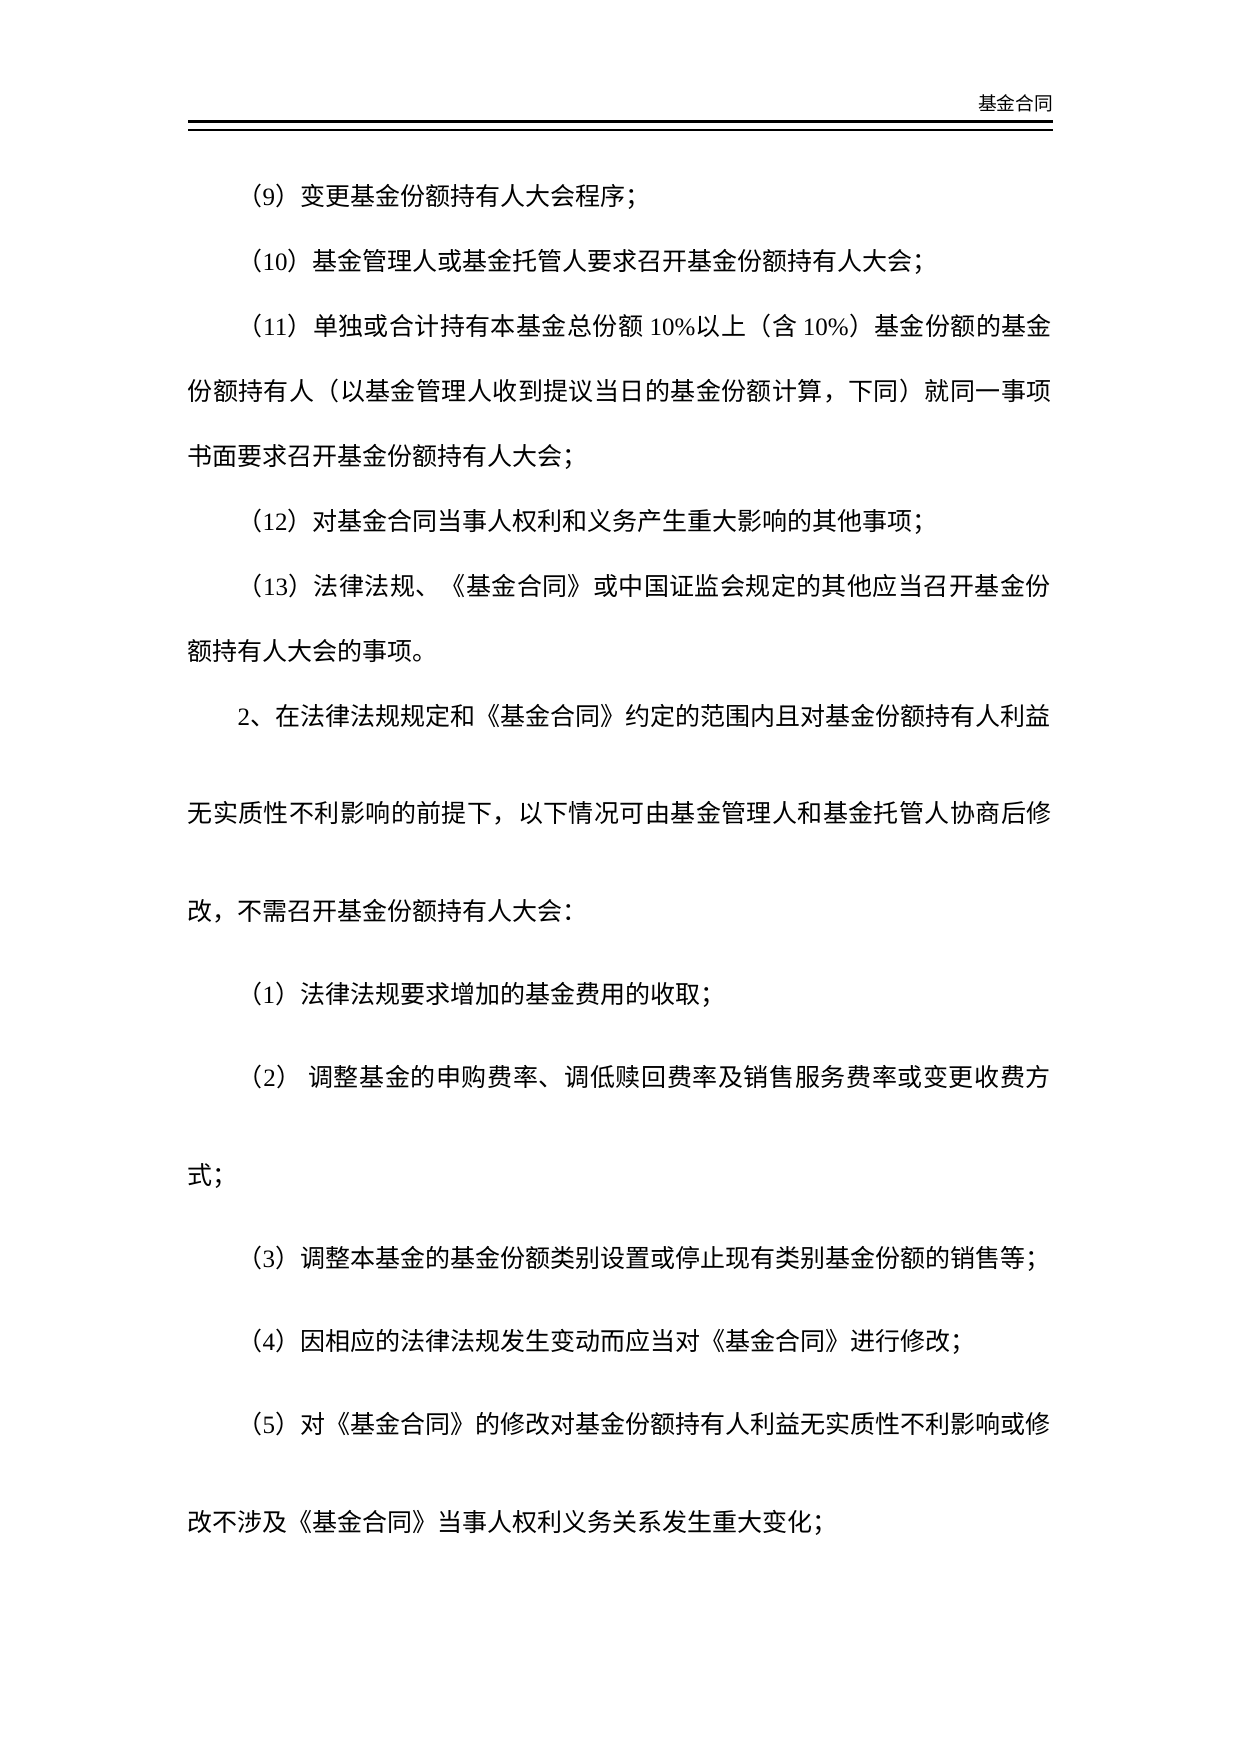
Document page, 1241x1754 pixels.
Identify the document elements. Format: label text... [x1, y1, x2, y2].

text （9）变更基金份额持有人大会程序； [187, 162, 1053, 227]
text （3）调整本基金的基金份额类别设置或停止现有类别基金份额的销售等； [187, 1224, 1053, 1289]
text （1）法律法规要求增加的基金费用的收取； [187, 960, 1053, 1025]
text （5）对《基金合同》的修改对基金份额持有人利益无实质性不利影响或修改不涉及《基金合同》当事人权利义务关系发生重大变化； [187, 1390, 1053, 1553]
text （10）基金管理人或基金托管人要求召开基金份额持有人大会； [187, 227, 1053, 292]
text （2） 调整基金的申购费率、调低赎回费率及销售服务费率或变更收费方式； [187, 1043, 1053, 1206]
text （4）因相应的法律法规发生变动而应当对《基金合同》进行修改； [187, 1307, 1053, 1372]
text 2、在法律法规规定和《基金合同》约定的范围内且对基金份额持有人利益无实质性不利影响的前提下，以下情况可由基金管理人和基金托管人协商后修改，不需召开基金份额持有人大会： [187, 682, 1053, 942]
text （12）对基金合同当事人权利和义务产生重大影响的其他事项； [187, 487, 1053, 552]
text （11）单独或合计持有本基金总份额10%以上（含10%）基金份额的基金份额持有人（以基金管理人收到提议当日的基金份额计算，下同）就同一事项书面要求召开基金份额持有人大会； [187, 292, 1053, 487]
text （13）法律法规、《基金合同》或中国证监会规定的其他应当召开基金份额持有人大会的事项。 [187, 552, 1053, 682]
